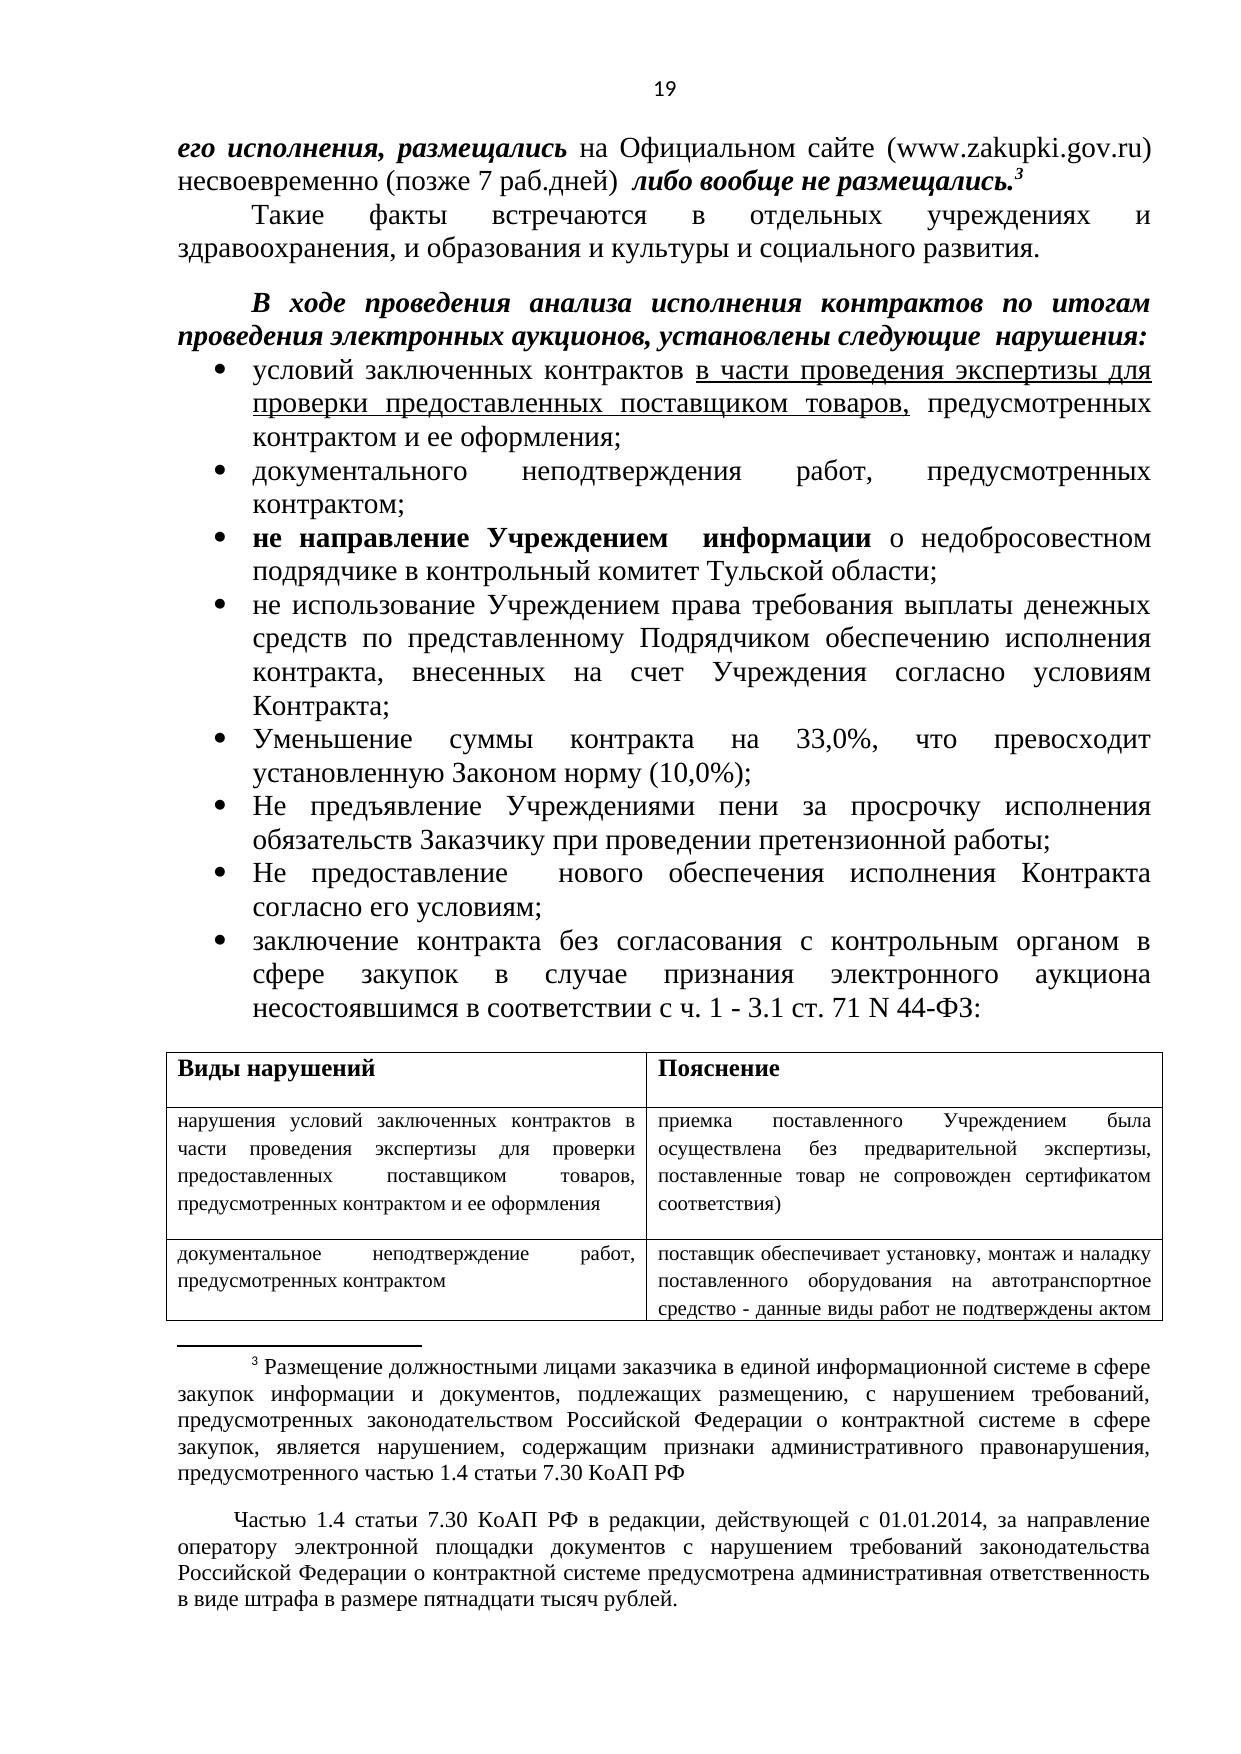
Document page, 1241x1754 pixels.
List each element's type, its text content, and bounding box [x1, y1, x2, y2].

list не направление Учреждением информации о недобросовестном подрядчике в контрольный комитет Тульской области; [215, 520, 1152, 587]
table_cell нарушения условий заключенных контрактов в части проведения экспертизы для проверки предоставленных поставщиком товаров, предусмотренных контрактом и ее оформления [167, 1108, 646, 1239]
list не использование Учреждением права требования выплаты денежных средств по представленному Подрядчиком обеспечению исполнения контракта, внесенных на счет Учреждения согласно условиям Контракта; [215, 587, 1152, 721]
list документального неподтверждения работ, предусмотренных контрактом; [215, 453, 1152, 520]
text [177, 130, 1152, 197]
table_header Пояснение [647, 1053, 1162, 1107]
table_cell приемка поставленного Учреждением была осуществлена без предварительной экспертизы, поставленные товар не сопровожден сертификатом соответствия) [647, 1108, 1162, 1239]
text Такие факты встречаются в отдельных учреждениях и здравоохранения, и образования и культуры и социального развития. [177, 197, 1152, 264]
list Не предоставление нового обеспечения исполнения Контракта согласно его условиям; [215, 856, 1152, 923]
list заключение контракта без согласования с контрольным органом в сфере закупок в случае признания электронного аукциона несостоявшимся в соответствии с ч. 1 - 3.1 ст. 71 N 44-ФЗ: [215, 923, 1152, 1023]
text В ходе проведения анализа исполнения контрактов по итогам проведения электронных аукционов, установлены следующие нарушения: [177, 285, 1152, 352]
list условий заключенных контрактов в части проведения экспертизы для проверки предоставленных поставщиком товаров, предусмотренных контрактом и ее оформления; [215, 352, 1152, 453]
list Уменьшение суммы контракта на 33,0%, что превосходит установленную Законом норму (10,0%); [215, 721, 1152, 788]
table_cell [167, 1240, 646, 1320]
list Не предъявление Учреждениями пени за просрочку исполнения обязательств Заказчику при проведении претензионной работы; [215, 788, 1152, 856]
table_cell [647, 1240, 1162, 1320]
table_header Виды нарушений [167, 1053, 646, 1107]
